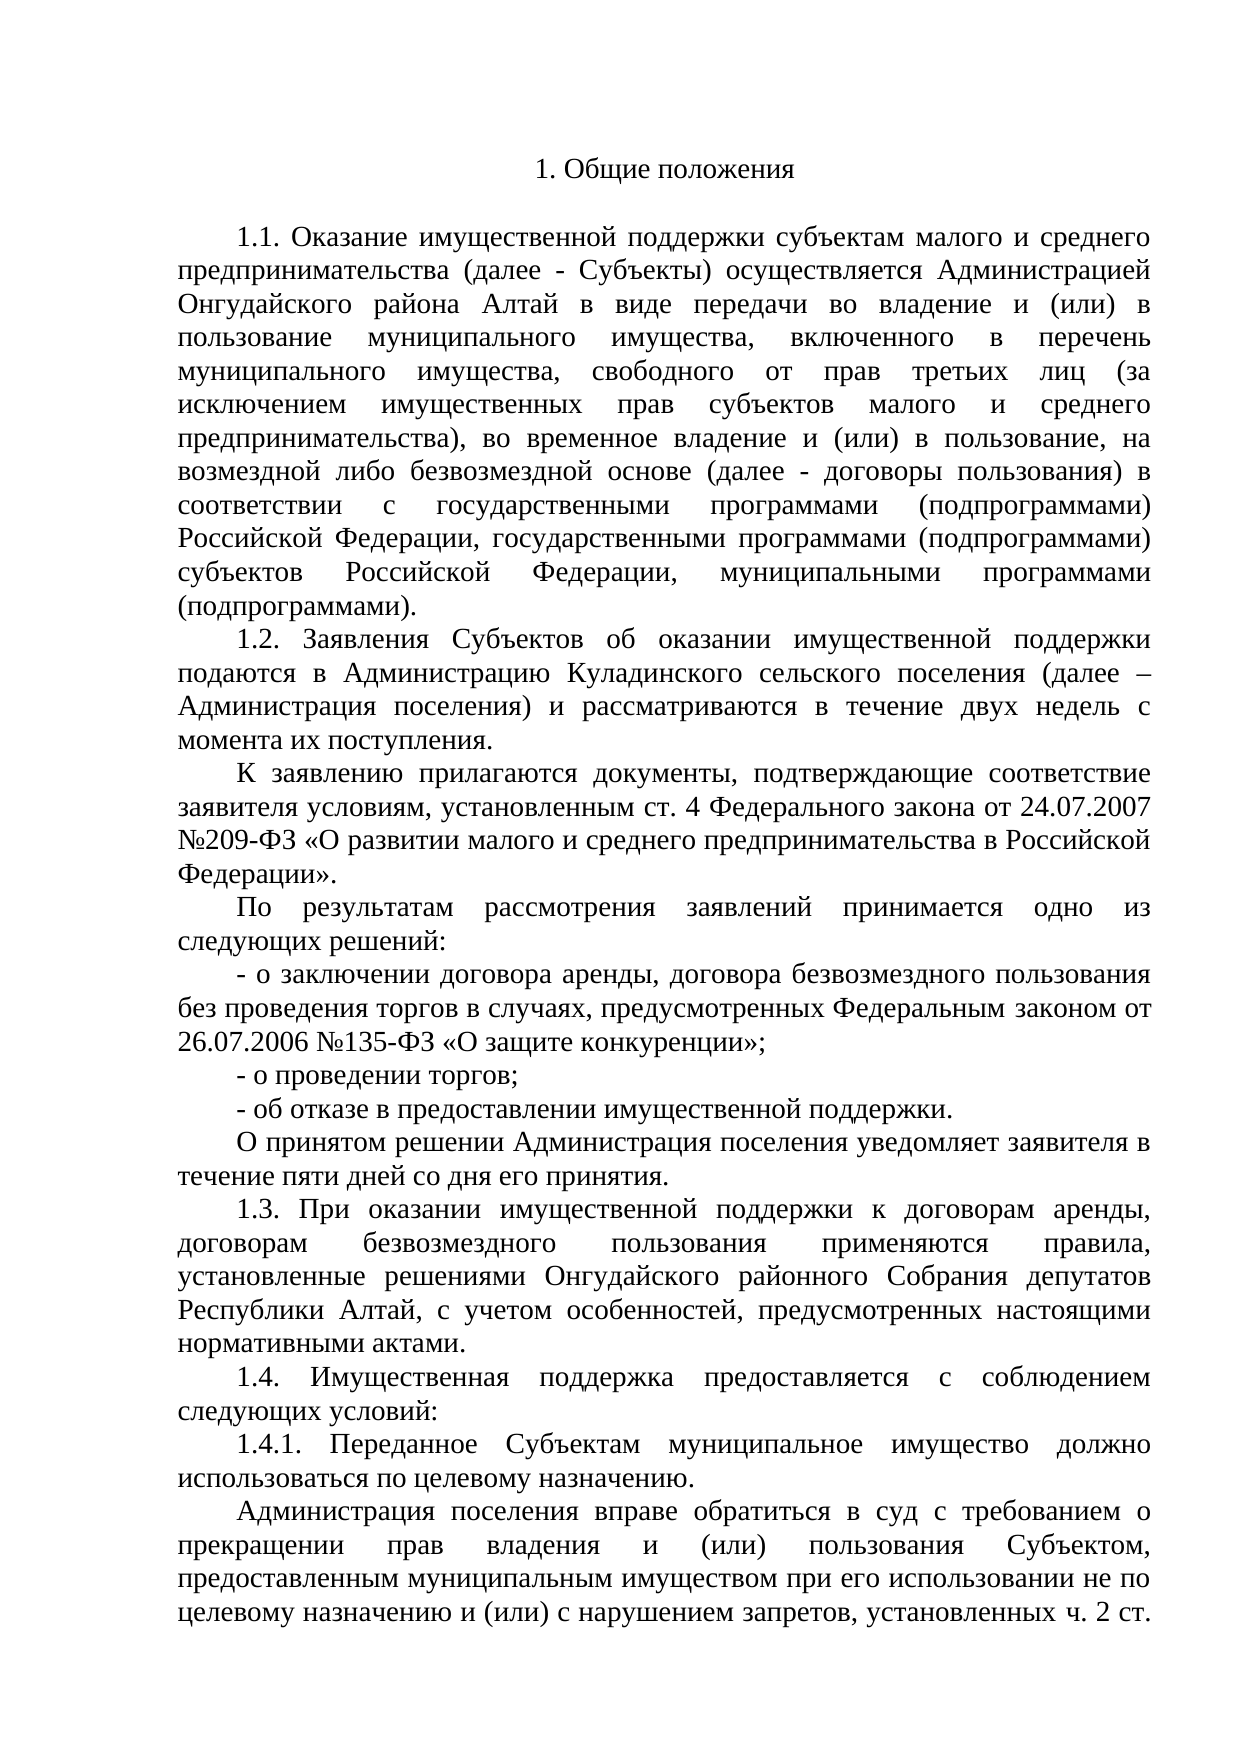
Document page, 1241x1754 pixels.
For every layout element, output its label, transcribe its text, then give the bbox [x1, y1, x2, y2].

text О принятом решении Администрация поселения уведомляет заявителя в течение пяти дней со дня его принятия. [177, 1124, 1152, 1191]
text К заявлению прилагаются документы, подтверждающие соответствие заявителя условиям, установленным ст. 4 Федерального закона от 24.07.2007 №209-ФЗ «О развитии малого и среднего предпринимательства в Российской Федерации». [177, 755, 1152, 889]
text - о заключении договора аренды, договора безвозмездного пользования без проведения торгов в случаях, предусмотренных Федеральным законом от 26.07.2006 №135-ФЗ «О защите конкуренции»; [177, 957, 1152, 1057]
text По результатам рассмотрения заявлений принимается одно из следующих решений: [177, 889, 1152, 957]
text 1.3. При оказании имущественной поддержки к договорам аренды, договорам безвозмездного пользования применяются правила, установленные решениями Онгудайского районного Собрания депутатов Республики Алтай, с учетом особенностей, предусмотренных настоящими нормативными актами. [177, 1191, 1152, 1359]
text - о проведении торгов; [177, 1057, 1152, 1091]
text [177, 1493, 1152, 1627]
text 1. Общие положения [177, 152, 1152, 185]
text - об отказе в предоставлении имущественной поддержки. [177, 1091, 1152, 1124]
text 1.4.1. Переданное Субъектам муниципальное имущество должно использоваться по целевому назначению. [177, 1426, 1152, 1493]
text 1.2. Заявления Субъектов об оказании имущественной поддержки подаются в Администрацию Куладинского сельского поселения (далее – Администрация поселения) и рассматриваются в течение двух недель с момента их поступления. [177, 621, 1152, 755]
text 1.4. Имущественная поддержка предоставляется с соблюдением следующих условий: [177, 1359, 1152, 1426]
text 1.1. Оказание имущественной поддержки субъектам малого и среднего предпринимательства (далее - Субъекты) осуществляется Администрацией Онгудайского района Республики Алтай в виде передачи во владение и (или) в пользование муниципального имущества, включенного в перечень муниципального имущества, свободного от прав третьих лиц (за исключением имущественных прав субъектов малого и среднего предпринимательства), во временное владение и (или) в пользование, на возмездной либо безвозмездной основе (далее - договоры пользования) в соответствии с государственными программами (подпрограммами) Российской Федерации, государственными программами (подпрограммами) субъектов Российской Федерации, муниципальными программами (подпрограммами). [177, 219, 1152, 621]
